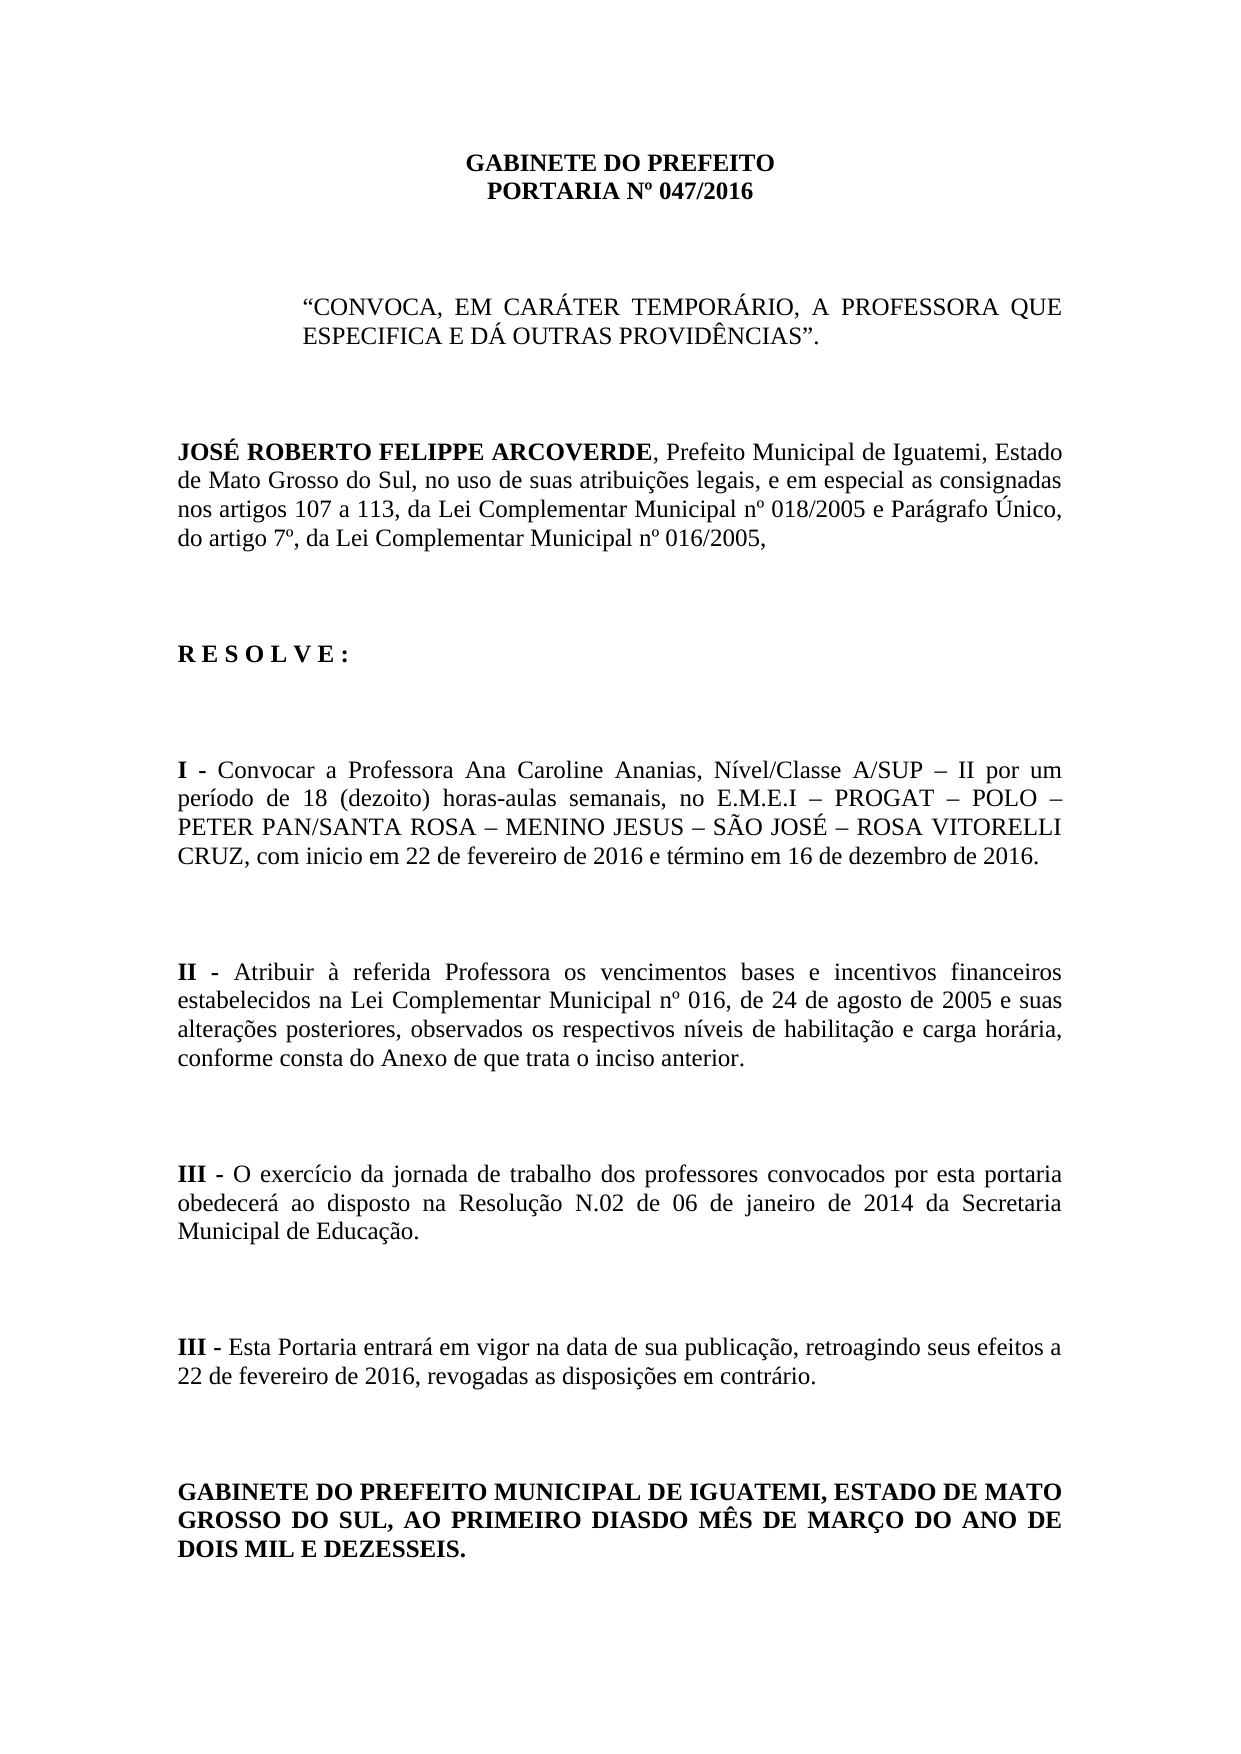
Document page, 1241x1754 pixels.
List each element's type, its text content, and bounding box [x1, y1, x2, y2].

text III - O exercício da jornada de trabalho dos professores convocados por esta portaria obedecerá ao disposto na Resolução N.02 de 06 de janeiro de 2014 da Secretaria Municipal de Educação. [177, 1159, 1063, 1245]
text JOSÉ ROBERTO FELIPPE ARCOVERDE, Prefeito Municipal de Iguatemi, Estado de Mato Grosso do Sul, no uso de suas atribuições legais, e em especial as consignadas nos artigos 107 a 113, da Lei Complementar Municipal nº 018/2005 e Parágrafo Único, do artigo 7º, da Lei Complementar Municipal nº 016/2005, [177, 437, 1063, 552]
text “CONVOCA, EM CARÁTER TEMPORÁRIO, A PROFESSORA QUE ESPECIFICA E DÁ OUTRAS PROVIDÊNCIAS”. [302, 292, 1063, 350]
text II - Atribuir à referida Professora os vencimentos bases e incentivos financeiros estabelecidos na Lei Complementar Municipal nº 016, de 24 de agosto de 2005 e suas alterações posteriores, observados os respectivos níveis de habilitação e carga horária, conforme consta do Anexo de que trata o inciso anterior. [177, 957, 1063, 1072]
text GABINETE DO PREFEITO MUNICIPAL DE IGUATEMI, ESTADO DE MATO GROSSO DO SUL, AO PRIMEIRO DIASDO MÊS DE MARÇO DO ANO DE DOIS MIL E DEZESSEIS. [177, 1477, 1063, 1563]
text R E S O L V E : [177, 639, 1063, 668]
text I - Convocar a Professora Ana Caroline Ananias, Nível/Classe A/SUP – II por um período de 18 (dezoito) horas-aulas semanais, no E.M.E.I – PROGAT – POLO – PETER PAN/SANTA ROSA – MENINO JESUS – SÃO JOSÉ – ROSA VITORELLI CRUZ, com inicio em 22 de fevereiro de 2016 e término em 16 de dezembro de 2016. [177, 755, 1063, 870]
text III - Esta Portaria entrará em vigor na data de sua publicação, retroagindo seus efeitos a 22 de fevereiro de 2016, revogadas as disposições em contrário. [177, 1332, 1063, 1390]
text GABINETE DO PREFEITO PORTARIA Nº 047/2016 [177, 148, 1063, 205]
